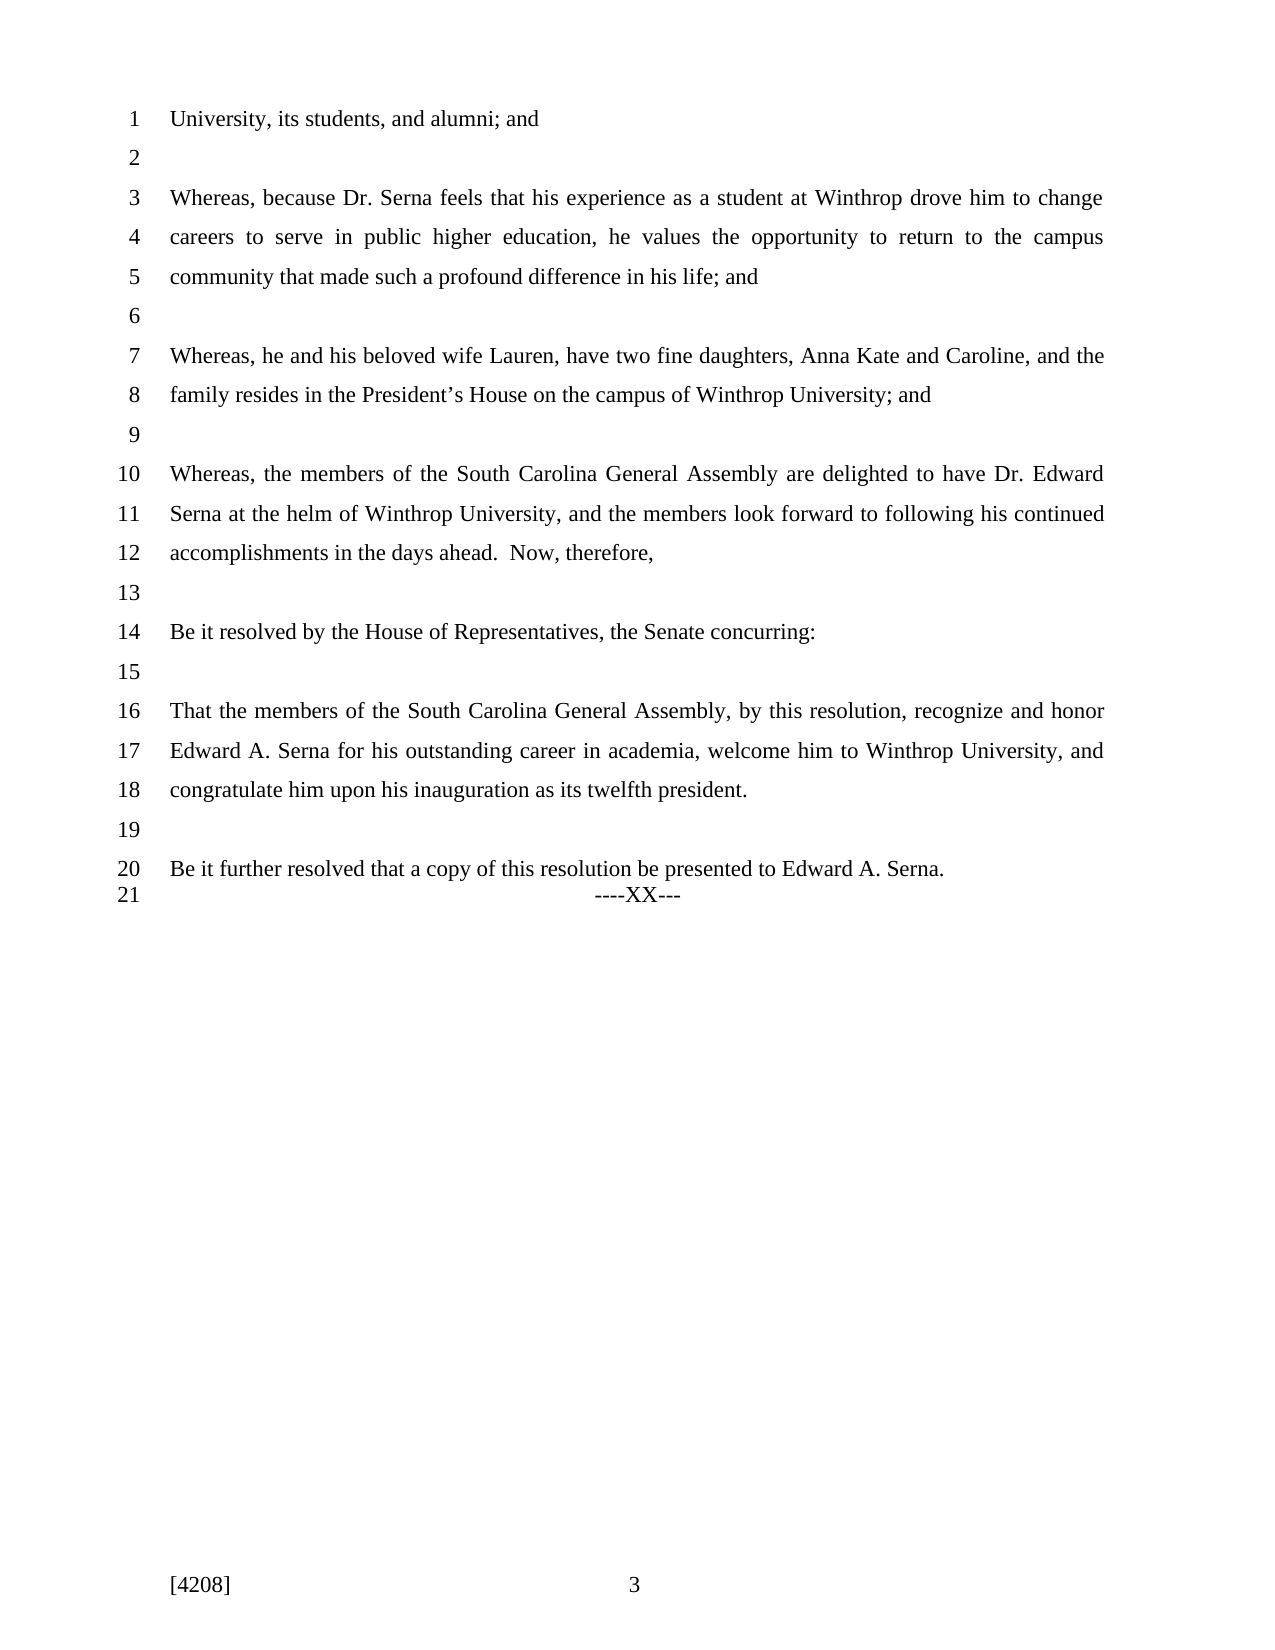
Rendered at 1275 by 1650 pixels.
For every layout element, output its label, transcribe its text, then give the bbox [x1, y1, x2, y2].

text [169, 105, 1106, 131]
text ----XX--- [169, 881, 1106, 908]
text Be it resolved by the House of Representatives, the Senate concurring: [169, 618, 1106, 644]
text Be it further resolved that a copy of this resolution be presented to Edward A. Serna. [169, 855, 1106, 881]
text Whereas, he and his beloved wife Lauren, have two fine daughters, Anna Kate and Caroline, and the family resides in the President’s House on the campus of Winthrop University; and [169, 342, 1106, 408]
text Whereas, the members of the South Carolina General Assembly are delighted to have Dr. Edward Serna at the helm of Winthrop University, and the members look forward to following his continued accomplishments in the days ahead. Now, therefore, [169, 460, 1106, 566]
text Whereas, because Dr. Serna feels that his experience as a student at Winthrop drove him to change careers to serve in public higher education, he values the opportunity to return to the campus community that made such a profound difference in his life; and [169, 184, 1106, 289]
text That the members of the South Carolina General Assembly, by this resolution, recognize and honor Edward A. Serna for his outstanding career in academia, welcome him to Winthrop University, and congratulate him upon his inauguration as its twelfth president. [169, 697, 1106, 802]
